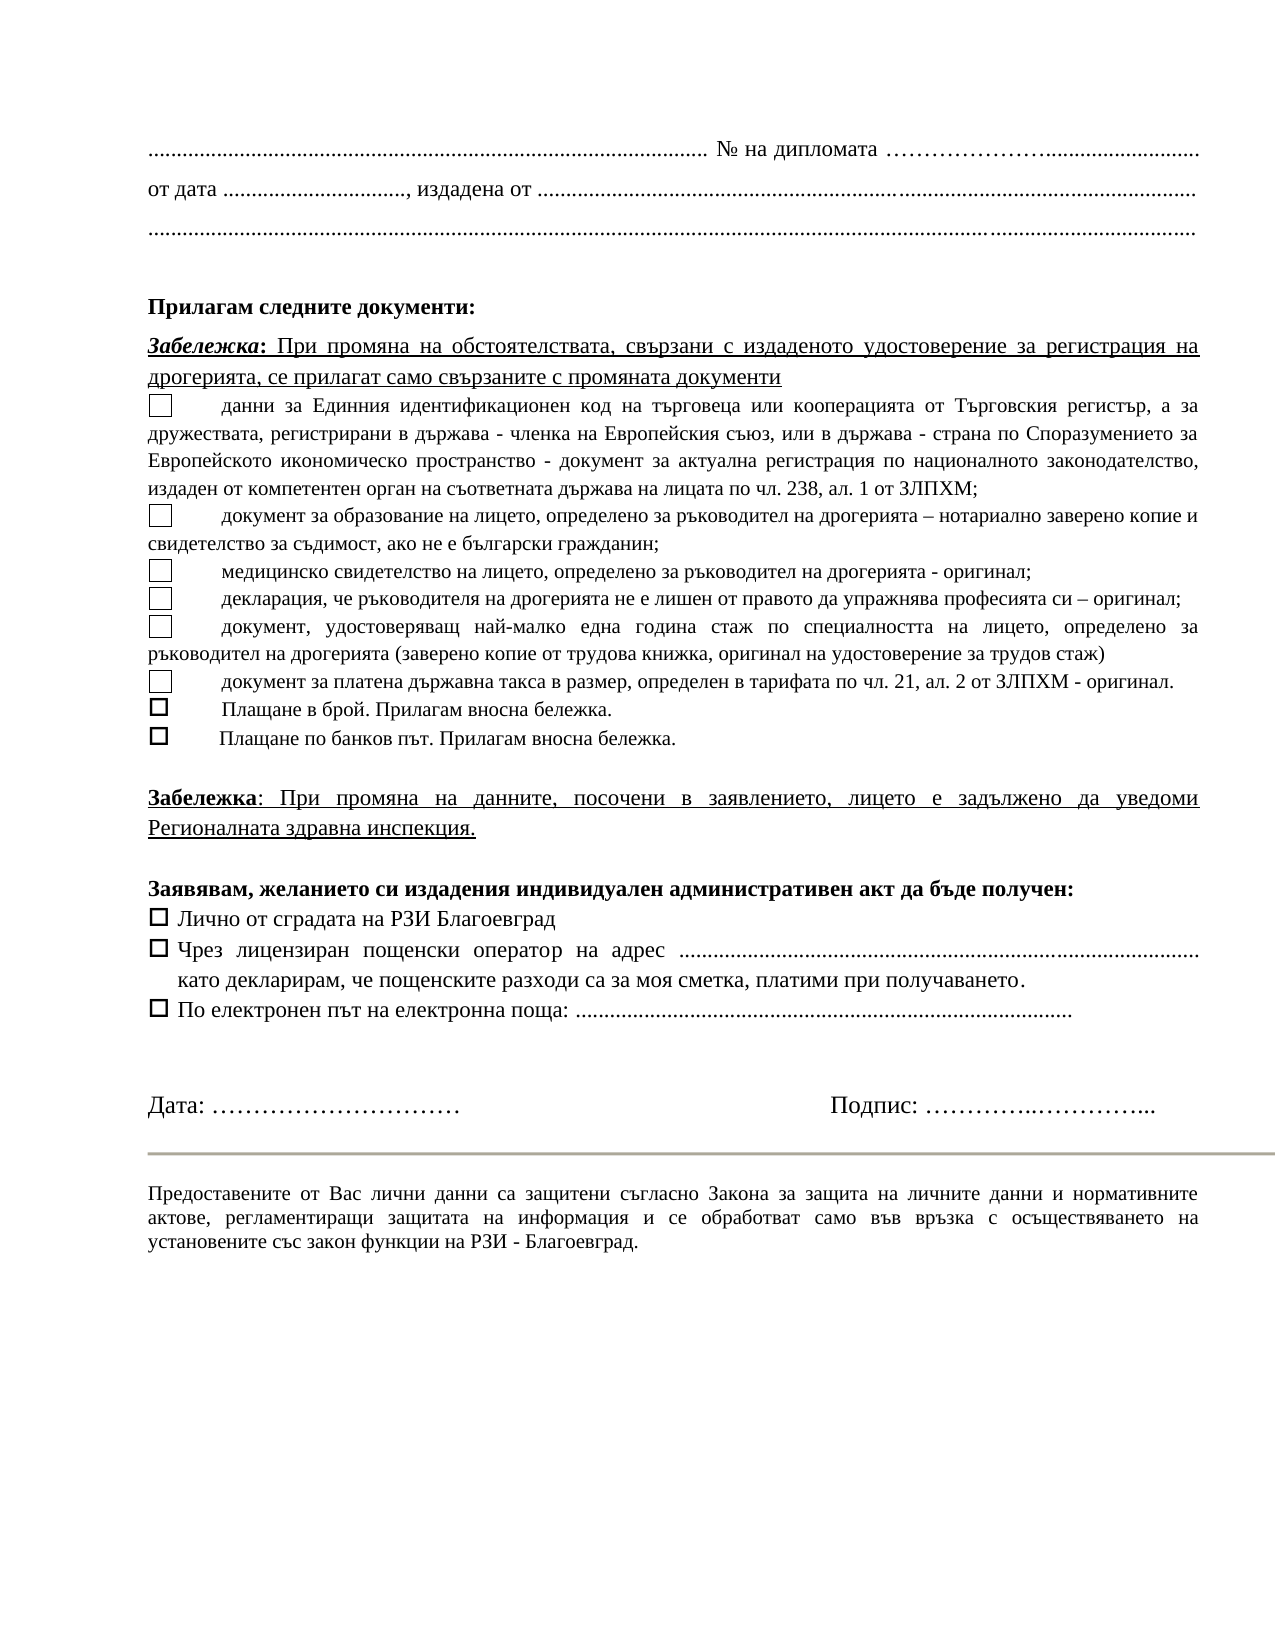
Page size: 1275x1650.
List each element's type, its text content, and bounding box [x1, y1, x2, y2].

text Заявявам, желанието си издадения индивидуален административен акт да бъде получен: [148, 875, 1200, 901]
text Забележка: При промяна на обстоятелствата, свързани с издаденото удостоверение за регистрация на дрогерията, се прилагат само свързаните с промяната документи [148, 332, 1200, 355]
text Забележка: При промяна на данните, посочени в заявлението, лицето е задължено да уведоми Регионалната здравна инспекция. [148, 808, 1200, 841]
text документ за платена държавна такса в размер, определен в тарифата по чл. 21, ал. 2 от ЗЛПХМ - оригинал. [148, 669, 1200, 693]
text документ за образование на лицето, определено за ръководител на дрогерията – нотариално заверено копие и свидетелство за съдимост, ако не е български гражданин; [148, 503, 1200, 555]
list По електронен път на електронна поща: ....................................................................................... [148, 997, 1200, 1023]
text .................................................................................................. № на дипломата …………………........................... от дата ................................, издадена от ................................................................................................................... [148, 135, 1200, 201]
text декларация, че ръководителя на дрогерията не е лишен от правото да упражнява професията си – оригинал; [148, 586, 1200, 610]
list Плащане по банков път. Прилагам вносна бележка. [148, 725, 1200, 750]
list Лично от сградата на РЗИ Благоевград [148, 905, 1200, 932]
text медицинско свидетелство на лицето, определено за ръководител на дрогерията - оригинал; [148, 558, 1200, 583]
text Забележка: При промяна на обстоятелствата, свързани с издаденото удостоверение за регистрация на дрогерията, се прилагат само свързаните с промяната документи [148, 357, 1200, 389]
text Прилагам следните документи: [148, 293, 1200, 319]
list Плащане в брой. Прилагам вносна бележка. [148, 697, 1200, 721]
text Дата: ………………………… Подпис: …………..…………... [148, 1091, 1200, 1119]
text Предоставените от Вас лични данни са защитени съгласно Закона за защита на личните данни и нормативните актове, регламентиращи защитата на информация и се обработват само във връзка с осъществяването на установените със закон функции на РЗИ - Благоевград. [148, 1156, 1200, 1253]
text документ, удостоверяващ най-малко една година стаж по специалността на лицето, определено за ръководител на дрогерията (заверено копие от трудова книжка, оригинал на удостоверение за трудов стаж) [148, 614, 1200, 665]
list Чрез лицензиран пощенски оператор на адрес ........................................................................................... като декларирам, че пощенските разходи са за моя сметка, платими при получаването. [148, 936, 1200, 993]
text Забележка: При промяна на данните, посочени в заявлението, лицето е задължено да уведоми Регионалната здравна инспекция. [148, 784, 1200, 807]
text данни за Единния идентификационен код на търговеца или кооперацията от Търговския регистър, а за дружествата, регистрирани в държава - членка на Европейския съюз, или в държава - страна по Споразумението за Европейското икономическо пространство - документ за актуална регистрация по националното законодателство, издаден от компетентен орган на съответната държава на лицата по чл. 238, ал. 1 от ЗЛПХМ; [148, 393, 1200, 500]
